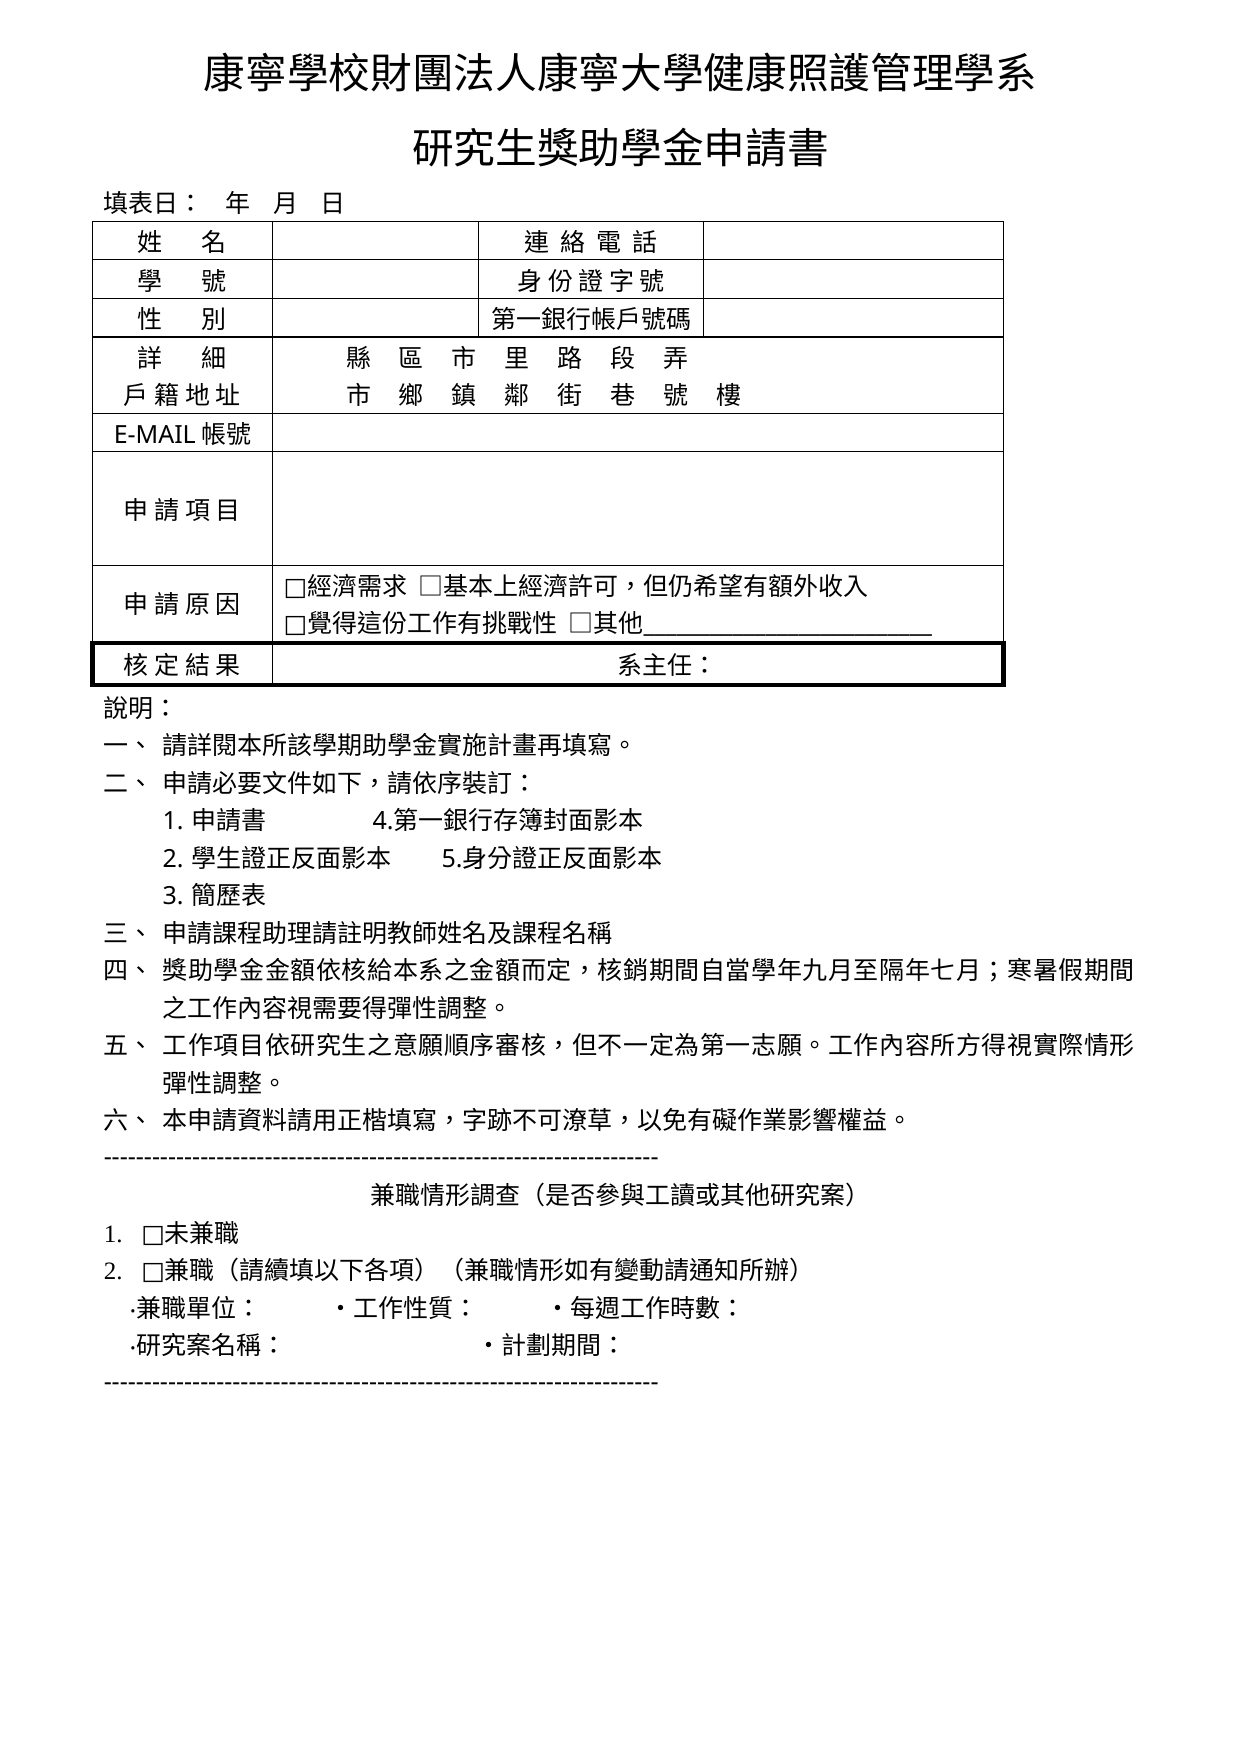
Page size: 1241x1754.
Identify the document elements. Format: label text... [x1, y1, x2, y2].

table_header [273, 222, 478, 259]
table_header [704, 222, 1003, 259]
table_cell 學 號 [93, 260, 272, 298]
table_cell 詳 細 戶 籍 地 址 [93, 338, 272, 412]
list 簡歷表 [162, 875, 1137, 912]
list 工作項目依研究生之意願順序審核，但不一定為第一志願。工作內容所方得視實際情形彈性調整。 [103, 1025, 1137, 1100]
table_cell 性 別 [93, 299, 272, 336]
list 本申請資料請用正楷填寫，字跡不可潦草，以免有礙作業影響權益。 [103, 1100, 1137, 1137]
table_cell 申 請 項 目 [93, 452, 272, 564]
table_cell [273, 414, 1003, 451]
text ‧研究案名稱： ‧計劃期間： [103, 1325, 1137, 1362]
text ‧兼職單位： ‧工作性質： ‧每週工作時數： [103, 1287, 1137, 1325]
list 獎助學金金額依核給本系之金額而定，核銷期間自當學年九月至隔年七月；寒暑假期間之工作內容視需要得彈性調整。 [103, 950, 1137, 1025]
list 申請書 4.第一銀行存簿封面影本 [162, 800, 1137, 837]
table_cell 系主任： [273, 645, 1001, 683]
text --------------------------------------------------------------------- [103, 1362, 1137, 1400]
list 申請課程助理請註明教師姓名及課程名稱 [103, 912, 1137, 950]
table_cell 申 請 原 因 [93, 566, 272, 641]
table_cell E-MAIL帳號 [93, 414, 272, 451]
table_cell [273, 260, 478, 298]
table_cell 縣 區 市 里 路 段 弄 市 鄉 鎮 鄰 街 巷 號 樓 [273, 338, 1003, 412]
table_cell 第一銀行帳戶號碼 [479, 299, 703, 336]
table_header 姓 名 [93, 222, 272, 259]
text --------------------------------------------------------------------- [103, 1137, 1137, 1175]
table_cell 身 份 證 字 號 [479, 260, 703, 298]
text 研究生獎助學金申請書 [103, 108, 1137, 183]
text 兼職情形調查（是否參與工讀或其他研究案） [103, 1175, 1137, 1212]
table_cell □經濟需求 □基本上經濟許可，但仍希望有額外收入 □覺得這份工作有挑戰性 □其他__________________________ [273, 566, 1003, 641]
table_cell [704, 299, 1003, 336]
table_cell [273, 452, 1003, 564]
list 請詳閱本所該學期助學金實施計畫再填寫。 [103, 725, 1137, 762]
table_cell [704, 260, 1003, 298]
table_cell 核 定 結 果 [95, 645, 272, 683]
list □兼職（請續填以下各項）（兼職情形如有變動請通知所辦） [103, 1250, 1137, 1287]
list □未兼職 [103, 1212, 1137, 1250]
text 康寧學校財團法人康寧大學健康照護管理學系 [103, 33, 1137, 108]
list 申請必要文件如下，請依序裝訂： [103, 762, 1137, 800]
text 說明： [103, 687, 1137, 725]
list 學生證正反面影本 5.身分證正反面影本 [162, 837, 1137, 875]
text 填表日： 年 月 日 [103, 183, 1137, 221]
table_header 連 絡 電 話 [479, 222, 703, 259]
table_cell [273, 299, 478, 336]
